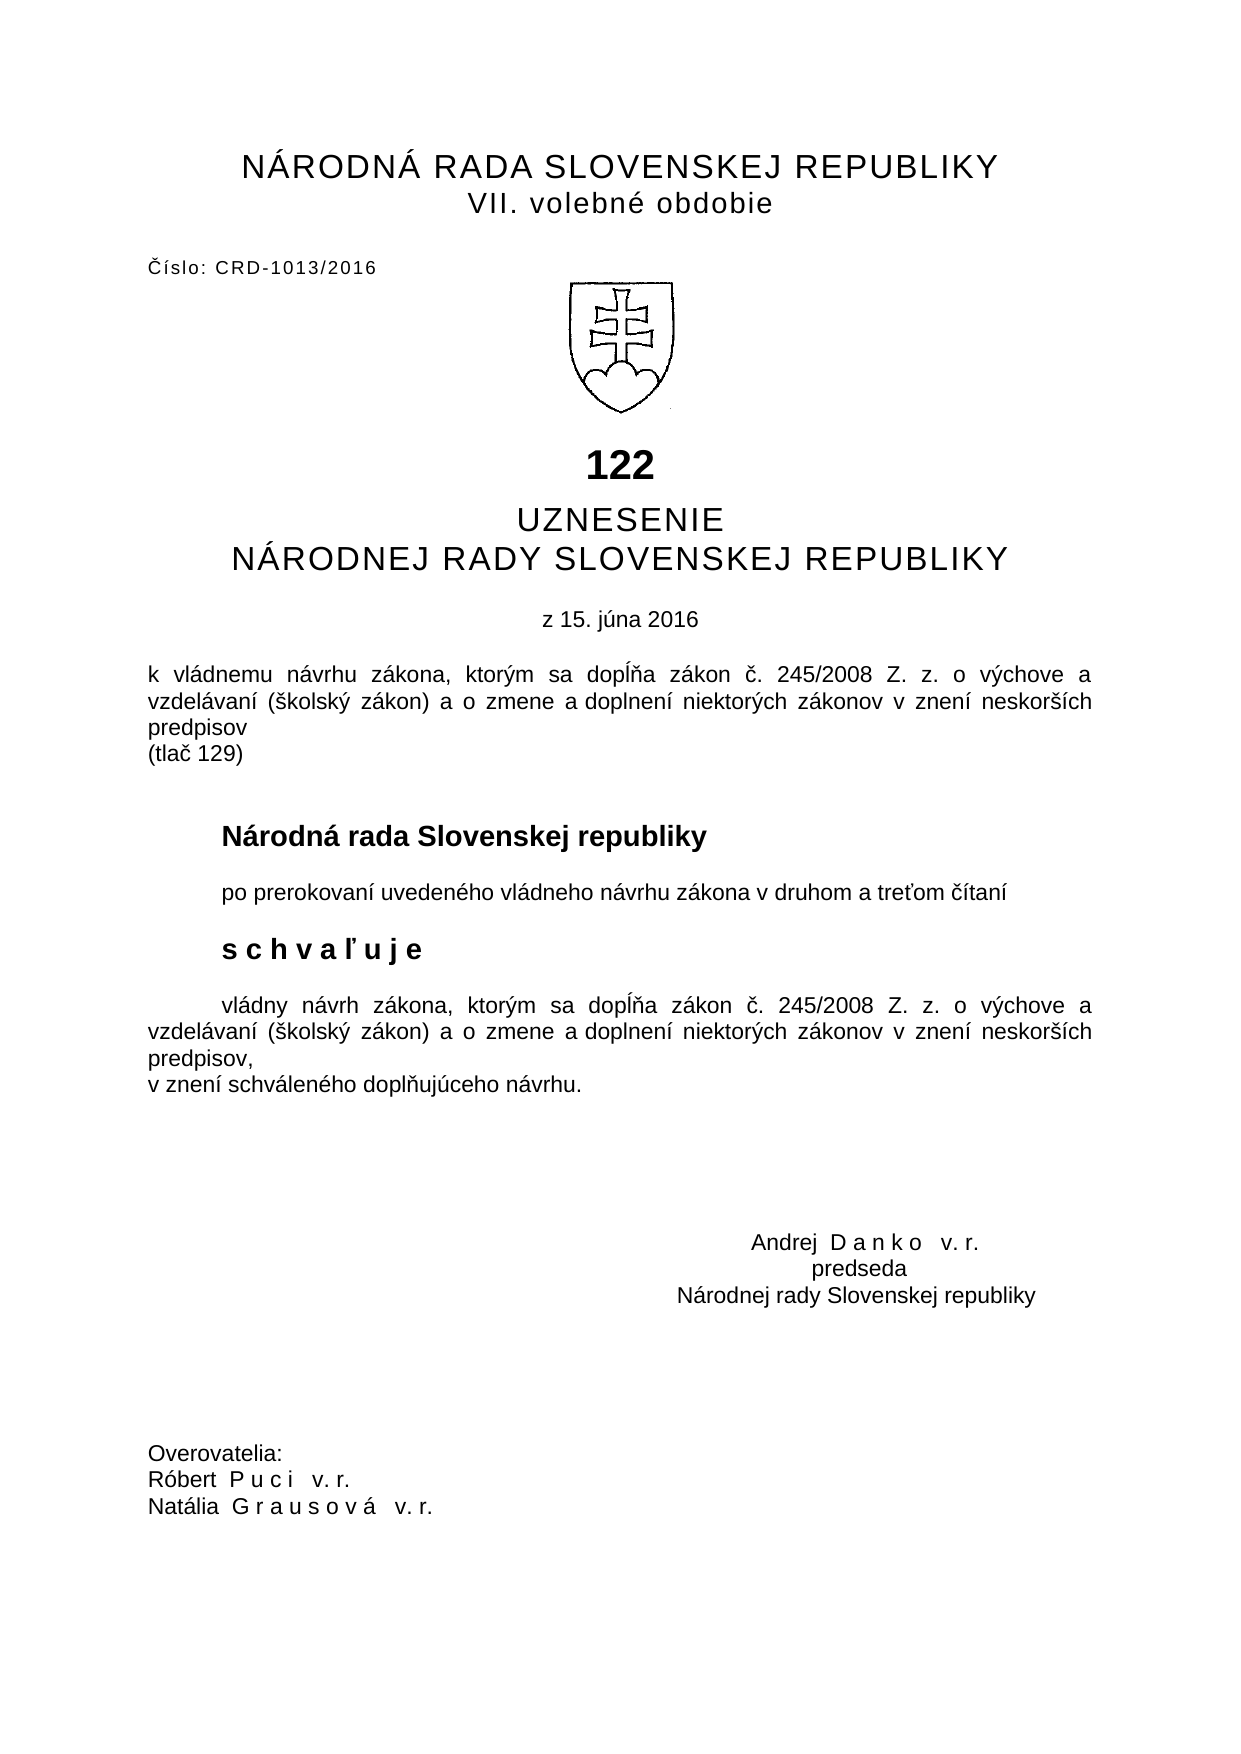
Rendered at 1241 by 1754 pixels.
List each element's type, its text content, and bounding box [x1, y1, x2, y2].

text Natália G r a u s o v á v. r. [148, 1493, 1093, 1519]
subtitle NÁRODNEJ RADY SLOVENSKEJ REPUBLIKY [148, 539, 1093, 577]
text Číslo: CRD-1013/2016 [148, 257, 1093, 279]
text z 15. júna 2016 [148, 606, 1093, 632]
text Národnej rady Slovenskej republiky [664, 1282, 1093, 1308]
text po prerokovaní uvedeného vládneho návrhu zákona v druhom a treťom čítaní [148, 879, 1093, 906]
text predseda [748, 1255, 1093, 1282]
text Národná rada Slovenskej republiky [148, 819, 1093, 853]
text s c h v a ľ u j e [148, 932, 1093, 966]
text vládny návrh zákona, ktorým sa dopĺňa zákon č. 245/2008 Z. z. o výchove a vzdelávaní (školský zákon) a o zmene a doplnení niektorých zákonov v znení neskorších predpisov, v znení schváleného doplňujúceho návrhu. [148, 992, 1093, 1097]
text 122 [148, 440, 1093, 488]
text Overovatelia: [148, 1440, 1093, 1466]
subtitle VII. volebné obdobie [148, 186, 1093, 219]
subtitle NÁRODNÁ RADA SLOVENSKEJ REPUBLIKY [148, 148, 1093, 186]
picture [563, 278, 677, 416]
subtitle UZNESENIE [148, 501, 1093, 539]
text Andrej D a n k o v. r. [738, 1229, 1093, 1255]
text k vládnemu návrhu zákona, ktorým sa dopĺňa zákon č. 245/2008 Z. z. o výchove a vzdelávaní (školský zákon) a o zmene a doplnení niektorých zákonov v znení neskorších predpisov (tlač 129) [148, 661, 1093, 767]
text Róbert P u c i v. r. [148, 1466, 1093, 1493]
